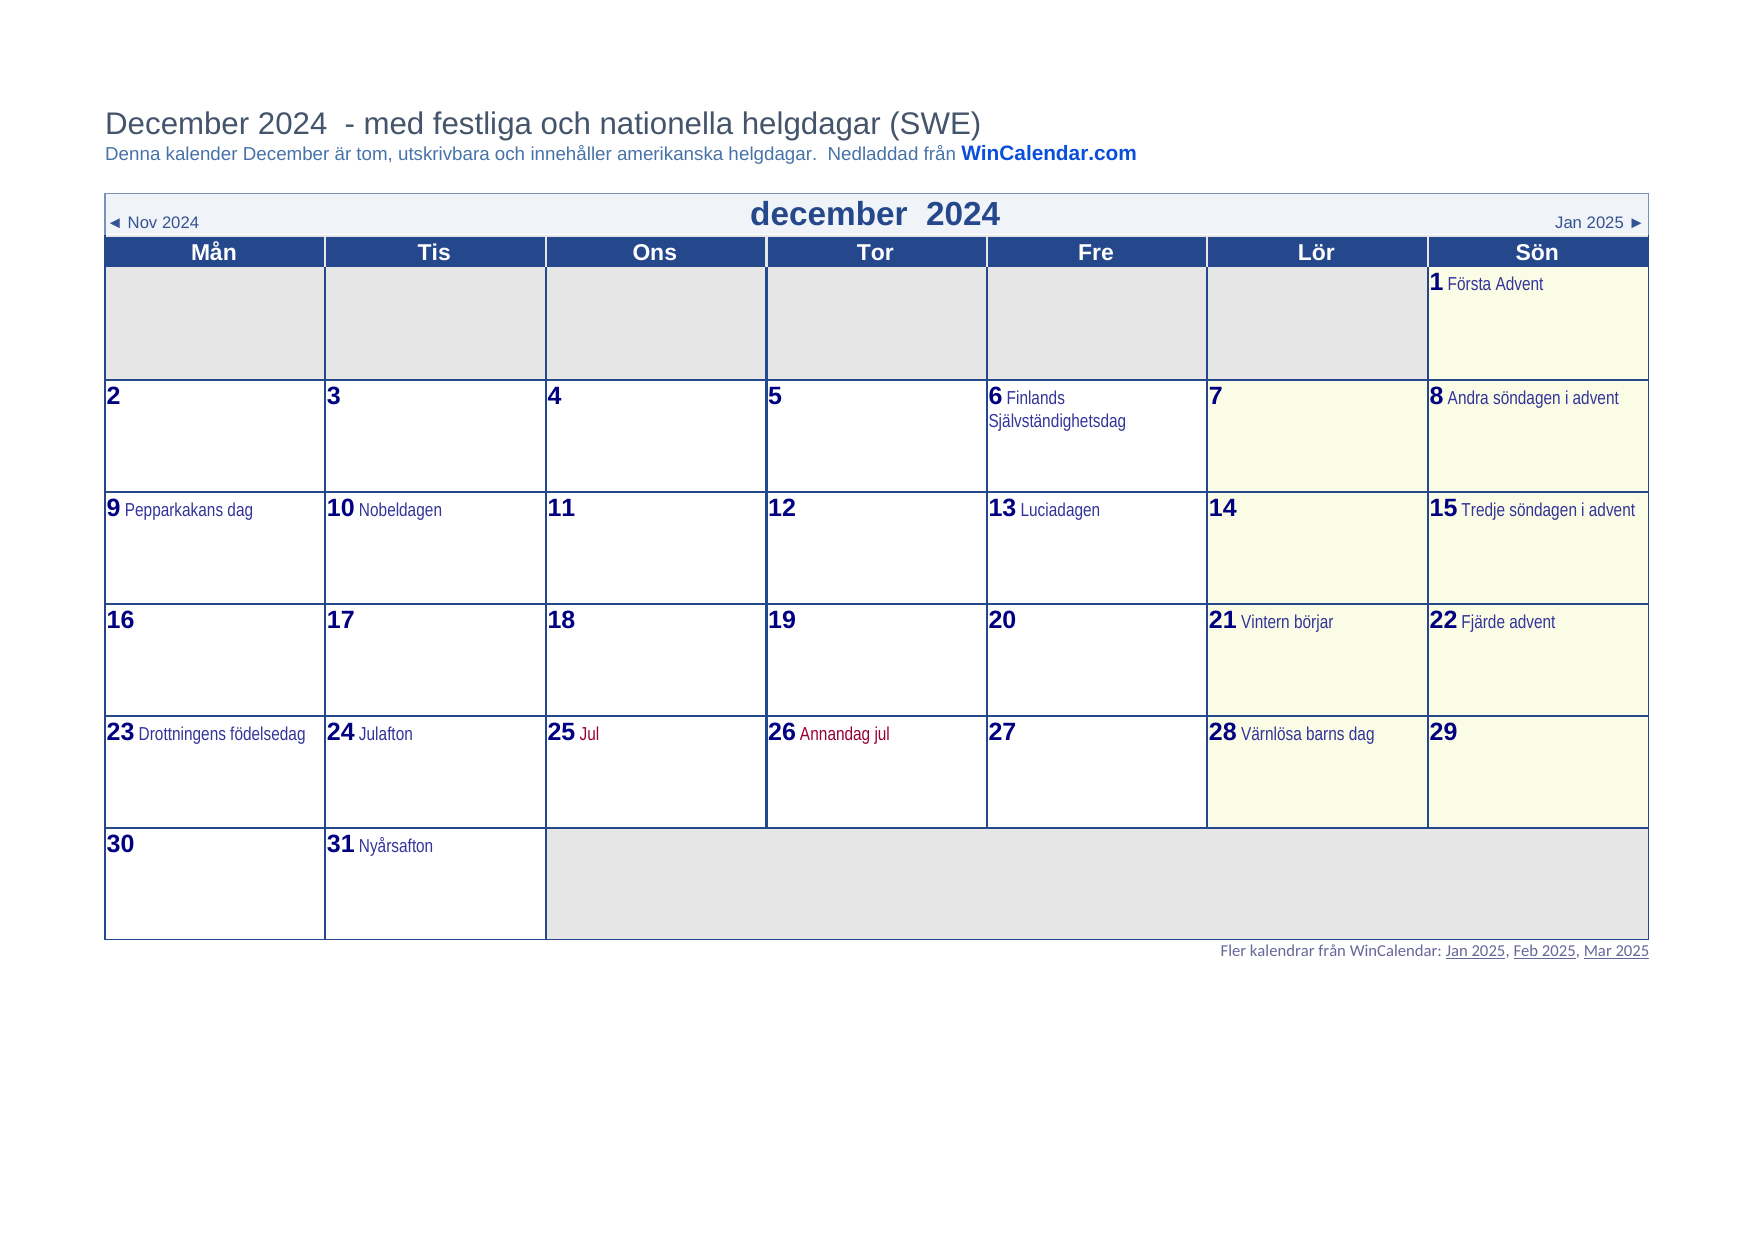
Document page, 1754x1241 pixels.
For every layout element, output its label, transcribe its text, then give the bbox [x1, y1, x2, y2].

table_cell 7 [1208, 381, 1427, 491]
table_cell 11 [547, 493, 765, 603]
table_header Jan 2025 ► [1428, 194, 1648, 234]
table_cell 8 Andra söndagen i advent [1429, 381, 1648, 491]
table_cell 6 Finlands Självständighetsdag [988, 381, 1206, 491]
table_cell Mån [106, 237, 324, 267]
table_cell Fre [988, 237, 1206, 267]
table_cell [768, 267, 986, 379]
table_cell Tis [326, 237, 545, 267]
table_cell 12 [768, 493, 986, 603]
table_cell 20 [988, 605, 1206, 715]
text December 2024 - med festliga och nationella helgdagar (SWE) Denna kalender December är tom, utskrivbara och innehåller amerikanska helgdagar. Nedladdad från WinCalendar.com [105, 105, 1649, 193]
text Fler kalendrar från WinCalendar: Jan 2025, Feb 2025, Mar 2025 [105, 940, 1649, 960]
table_cell [326, 267, 545, 379]
table_cell 27 [988, 717, 1206, 827]
table_cell 23 Drottningens födelsedag [106, 717, 324, 827]
table_header ◄ Nov 2024 [106, 194, 325, 234]
table_cell 25 Jul [547, 717, 765, 827]
table_cell [988, 267, 1206, 379]
table_cell 26 Annandag jul [768, 717, 986, 827]
table_cell 5 [768, 381, 986, 491]
table_cell [547, 829, 1648, 939]
table_cell 18 [547, 605, 765, 715]
table_cell 4 [547, 381, 765, 491]
table_cell 9 Pepparkakans dag [106, 493, 324, 603]
table_cell 29 [1429, 717, 1648, 827]
table_cell Sön [1429, 237, 1648, 267]
table_cell 28 Värnlösa barns dag [1208, 717, 1427, 827]
table_cell 22 Fjärde advent [1429, 605, 1648, 715]
table_cell Tor [768, 237, 986, 267]
table_cell Ons [547, 237, 765, 267]
table_cell 21 Vintern börjar [1208, 605, 1427, 715]
table_cell Lör [1208, 237, 1427, 267]
table_cell 3 [326, 381, 545, 491]
table_cell 31 Nyårsafton [326, 829, 545, 939]
table_cell 2 [106, 381, 324, 491]
table_cell 10 Nobeldagen [326, 493, 545, 603]
table_cell 15 Tredje söndagen i advent [1429, 493, 1648, 603]
table_cell 19 [768, 605, 986, 715]
table_cell [106, 267, 324, 379]
table_cell 1 Första Advent [1429, 267, 1648, 379]
table_cell 14 [1208, 493, 1427, 603]
table_cell 13 Luciadagen [988, 493, 1206, 603]
table_cell 30 [106, 829, 324, 939]
table_cell 16 [106, 605, 324, 715]
table_cell 17 [326, 605, 545, 715]
table_cell [547, 267, 765, 379]
table_cell 24 Julafton [326, 717, 545, 827]
table_header december 2024 [325, 194, 1428, 234]
table_cell [1208, 267, 1427, 379]
